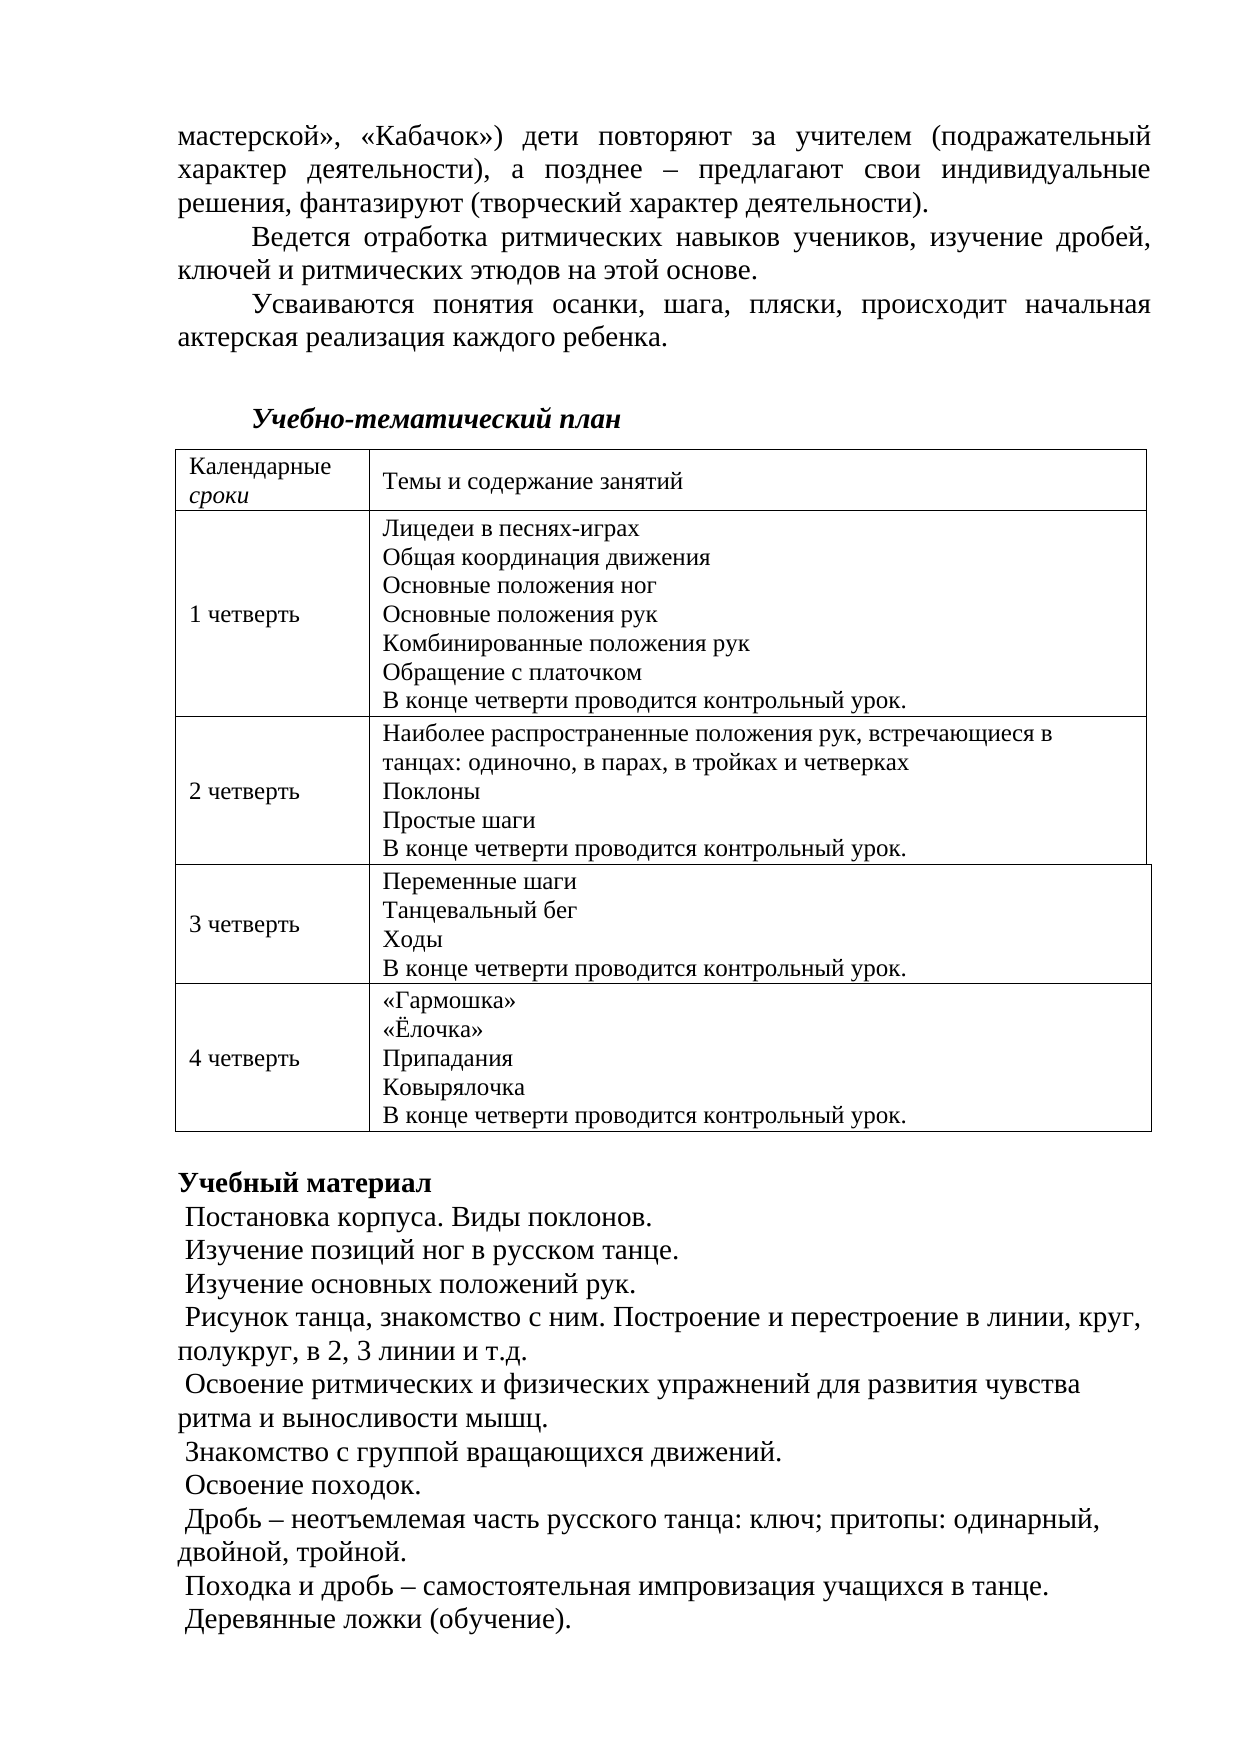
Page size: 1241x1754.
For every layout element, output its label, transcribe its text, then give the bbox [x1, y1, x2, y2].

table_cell 4 четверть [176, 984, 369, 1131]
table_cell 1 четверть [176, 511, 369, 716]
table_cell «Гармошка» «Ёлочка» Припадания Ковырялочка В конце четверти проводится контрольный урок. [370, 984, 1151, 1131]
text Освоение ритмических и физических упражнений для развития чувства ритма и выносливости мышц. [177, 1367, 1152, 1434]
text Деревянные ложки (обучение). [177, 1601, 1152, 1635]
text Изучение основных положений рук. [177, 1266, 1152, 1299]
text Освоение походок. [177, 1467, 1152, 1501]
table_header Календарные cроки [176, 450, 369, 510]
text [177, 118, 1152, 219]
text Дробь – неотъемлемая часть русского танца: ключ; притопы: одинарный, двойной, тройной. [177, 1501, 1152, 1568]
text Знакомство с группой вращающихся движений. [177, 1434, 1152, 1467]
table_cell Лицедеи в песнях-играх Общая координация движения Основные положения ног Основные положения рук Комбинированные положения рук Обращение с платочком В конце четверти проводится контрольный урок. [370, 511, 1146, 716]
text Изучение позиций ног в русском танце. [177, 1232, 1152, 1266]
text Усваиваются понятия осанки, шага, пляски, происходит начальная актерская реализация каждого ребенка. [177, 286, 1152, 353]
text Рисунок танца, знакомство с ним. Построение и перестроение в линии, круг, полукруг, в 2, 3 линии и т.д. [177, 1299, 1152, 1367]
text Постановка корпуса. Виды поклонов. [177, 1199, 1152, 1232]
table_cell Переменные шаги Танцевальный бег Ходы В конце четверти проводится контрольный урок. [370, 865, 1151, 983]
table_cell 2 четверть [176, 717, 369, 864]
text Учебный материал [177, 1165, 1152, 1199]
text Учебно-тематический план [177, 401, 1152, 434]
table_header Темы и содержание занятий [370, 450, 1146, 510]
table_cell Наиболее распространенные положения рук, встречающиеся в танцах: одиночно, в парах, в тройках и четверках Поклоны Простые шаги В конце четверти проводится контрольный урок. [370, 717, 1146, 864]
table_cell 3 четверть [176, 865, 369, 983]
text Ведется отработка ритмических навыков учеников, изучение дробей, ключей и ритмических этюдов на этой основе. [177, 219, 1152, 286]
text Походка и дробь – самостоятельная импровизация учащихся в танце. [177, 1568, 1152, 1601]
